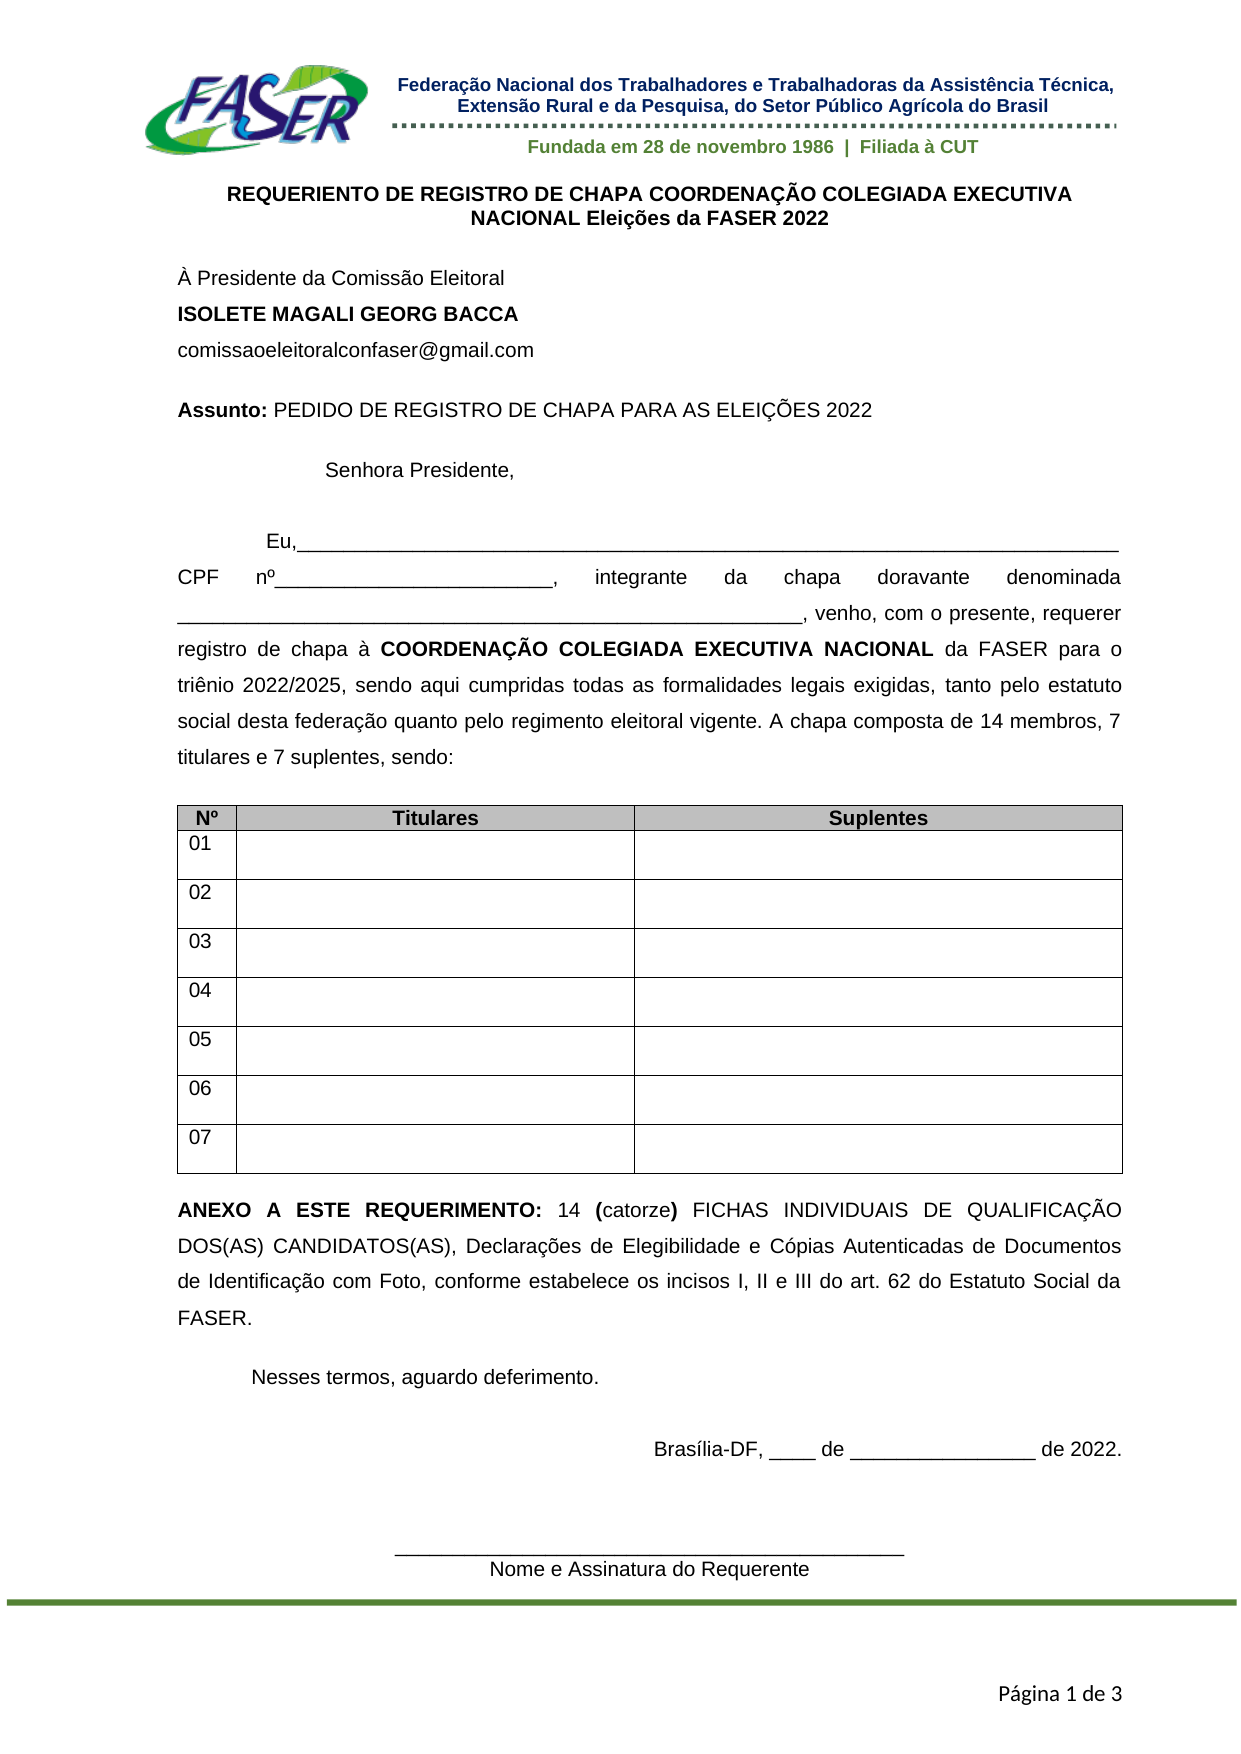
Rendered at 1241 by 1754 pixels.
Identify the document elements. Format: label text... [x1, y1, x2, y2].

table_cell 02 [178, 880, 236, 928]
table_cell [237, 929, 634, 977]
table_cell [635, 880, 1122, 928]
table_cell 06 [178, 1076, 236, 1123]
table_header Titulares [237, 806, 634, 830]
table_cell [635, 831, 1122, 879]
text Nome e Assinatura do Requerente [177, 1557, 1122, 1581]
table_cell 01 [178, 831, 236, 879]
table_cell [635, 978, 1122, 1026]
table_cell [237, 1076, 634, 1123]
text REQUERIENTO DE REGISTRO DE CHAPA COORDENAÇÃO COLEGIADA EXECUTIVA NACIONAL Eleições da FASER 2022 [177, 182, 1122, 230]
text ISOLETE MAGALI GEORG BACCA [177, 302, 1122, 326]
table_header Suplentes [635, 806, 1122, 830]
text Senhora Presidente, [177, 457, 1122, 481]
text comissaoeleitoralconfaser@gmail.com [177, 338, 1122, 362]
table_cell 05 [178, 1027, 236, 1074]
table_cell [237, 978, 634, 1026]
table_cell [635, 1027, 1122, 1074]
text ____________________________________________ [177, 1533, 1122, 1557]
text Eu,_______________________________________________________________________ CPF nº________________________, integrante da chapa doravante denominada ______________________________________________________, venho, com o presente, requerer registro de chapa à COORDENAÇÃO COLEGIADA EXECUTIVA NACIONAL da FASER para o triênio 2022/2025, sendo aqui cumpridas todas as formalidades legais exigidas, tanto pelo estatuto social desta federação quanto pelo regimento eleitoral vigente. A chapa composta de 14 membros, 7 titulares e 7 suplentes, sendo: [177, 529, 1122, 769]
table_cell [237, 1125, 634, 1172]
text ANEXO A ESTE REQUERIMENTO: 14 (catorze) FICHAS INDIVIDUAIS DE QUALIFICAÇÃO DOS(AS) CANDIDATOS(AS), Declarações de Elegibilidade e Cópias Autenticadas de Documentos de Identificação com Foto, conforme estabelece os incisos I, II e III do art. 62 do Estatuto Social da FASER. [177, 1197, 1122, 1329]
table_cell 07 [178, 1125, 236, 1172]
table_cell [237, 831, 634, 879]
table_cell 04 [178, 978, 236, 1026]
table_cell 03 [178, 929, 236, 977]
table_cell [635, 1125, 1122, 1172]
text Nesses termos, aguardo deferimento. [177, 1365, 1122, 1389]
table_cell [635, 1076, 1122, 1123]
text À Presidente da Comissão Eleitoral [177, 266, 1122, 290]
table_header Nº [178, 806, 236, 830]
text Assunto: PEDIDO DE REGISTRO DE CHAPA PARA AS ELEIÇÕES 2022 [177, 397, 1122, 421]
table_cell [237, 880, 634, 928]
text Brasília-DF, ____ de ________________ de 2022. [177, 1437, 1122, 1461]
table_cell [635, 929, 1122, 977]
table_cell [237, 1027, 634, 1074]
